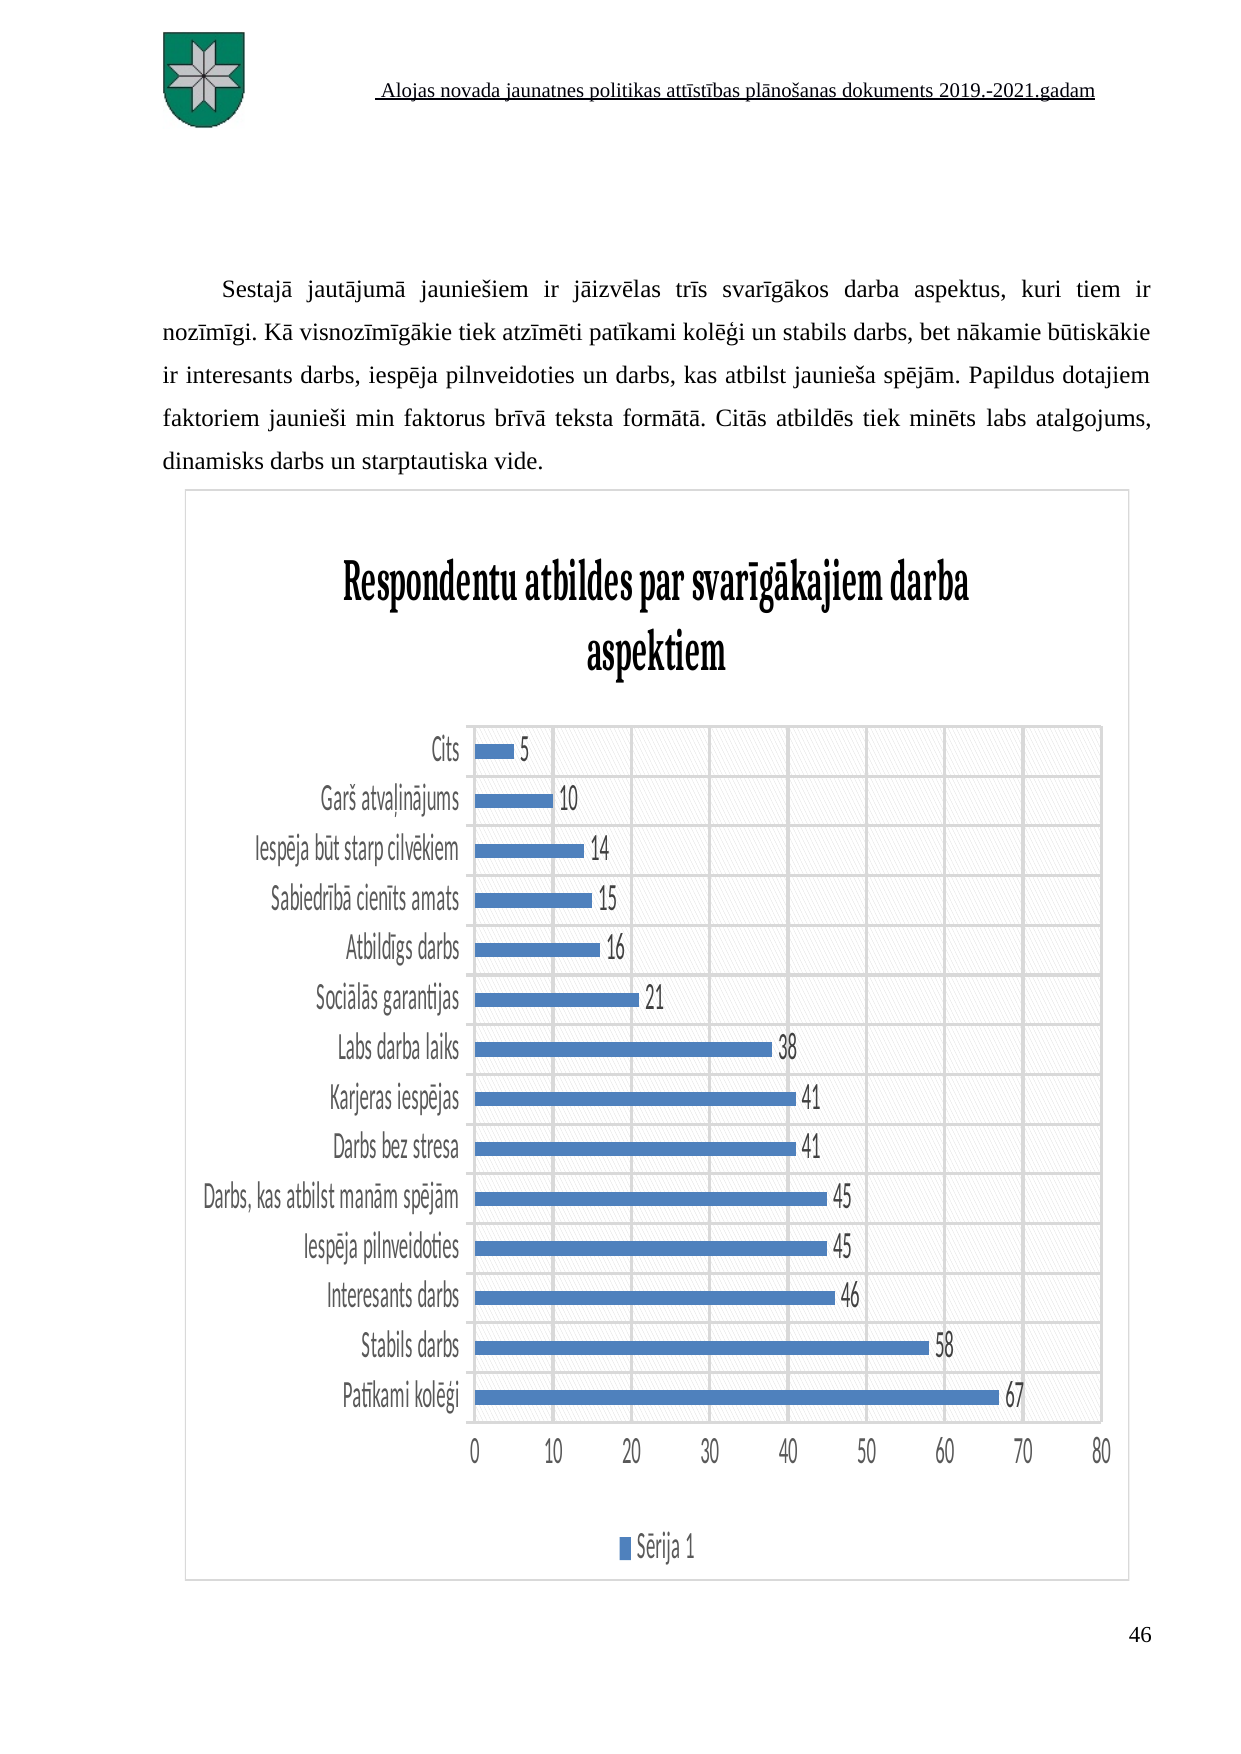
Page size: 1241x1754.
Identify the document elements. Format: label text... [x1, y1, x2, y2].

picture [162, 31, 246, 129]
text Sestajā jautājumā jauniešiem ir jāizvēlas trīs svarīgākos darba aspektus, kuri tiem ir nozīmīgi. Kā visnozīmīgākie tiek atzīmēti patīkami kolēģi un stabils darbs, bet nākamie būtiskākie ir interesants darbs, iespēja pilnveidoties un darbs, kas atbilst jaunieša spējām. Papildus dotajiem faktoriem jaunieši min faktorus brīvā teksta formātā. Citās atbildēs tiek minēts labs atalgojums, dinamisks darbs un starptautiska vide. [162, 274, 1152, 475]
